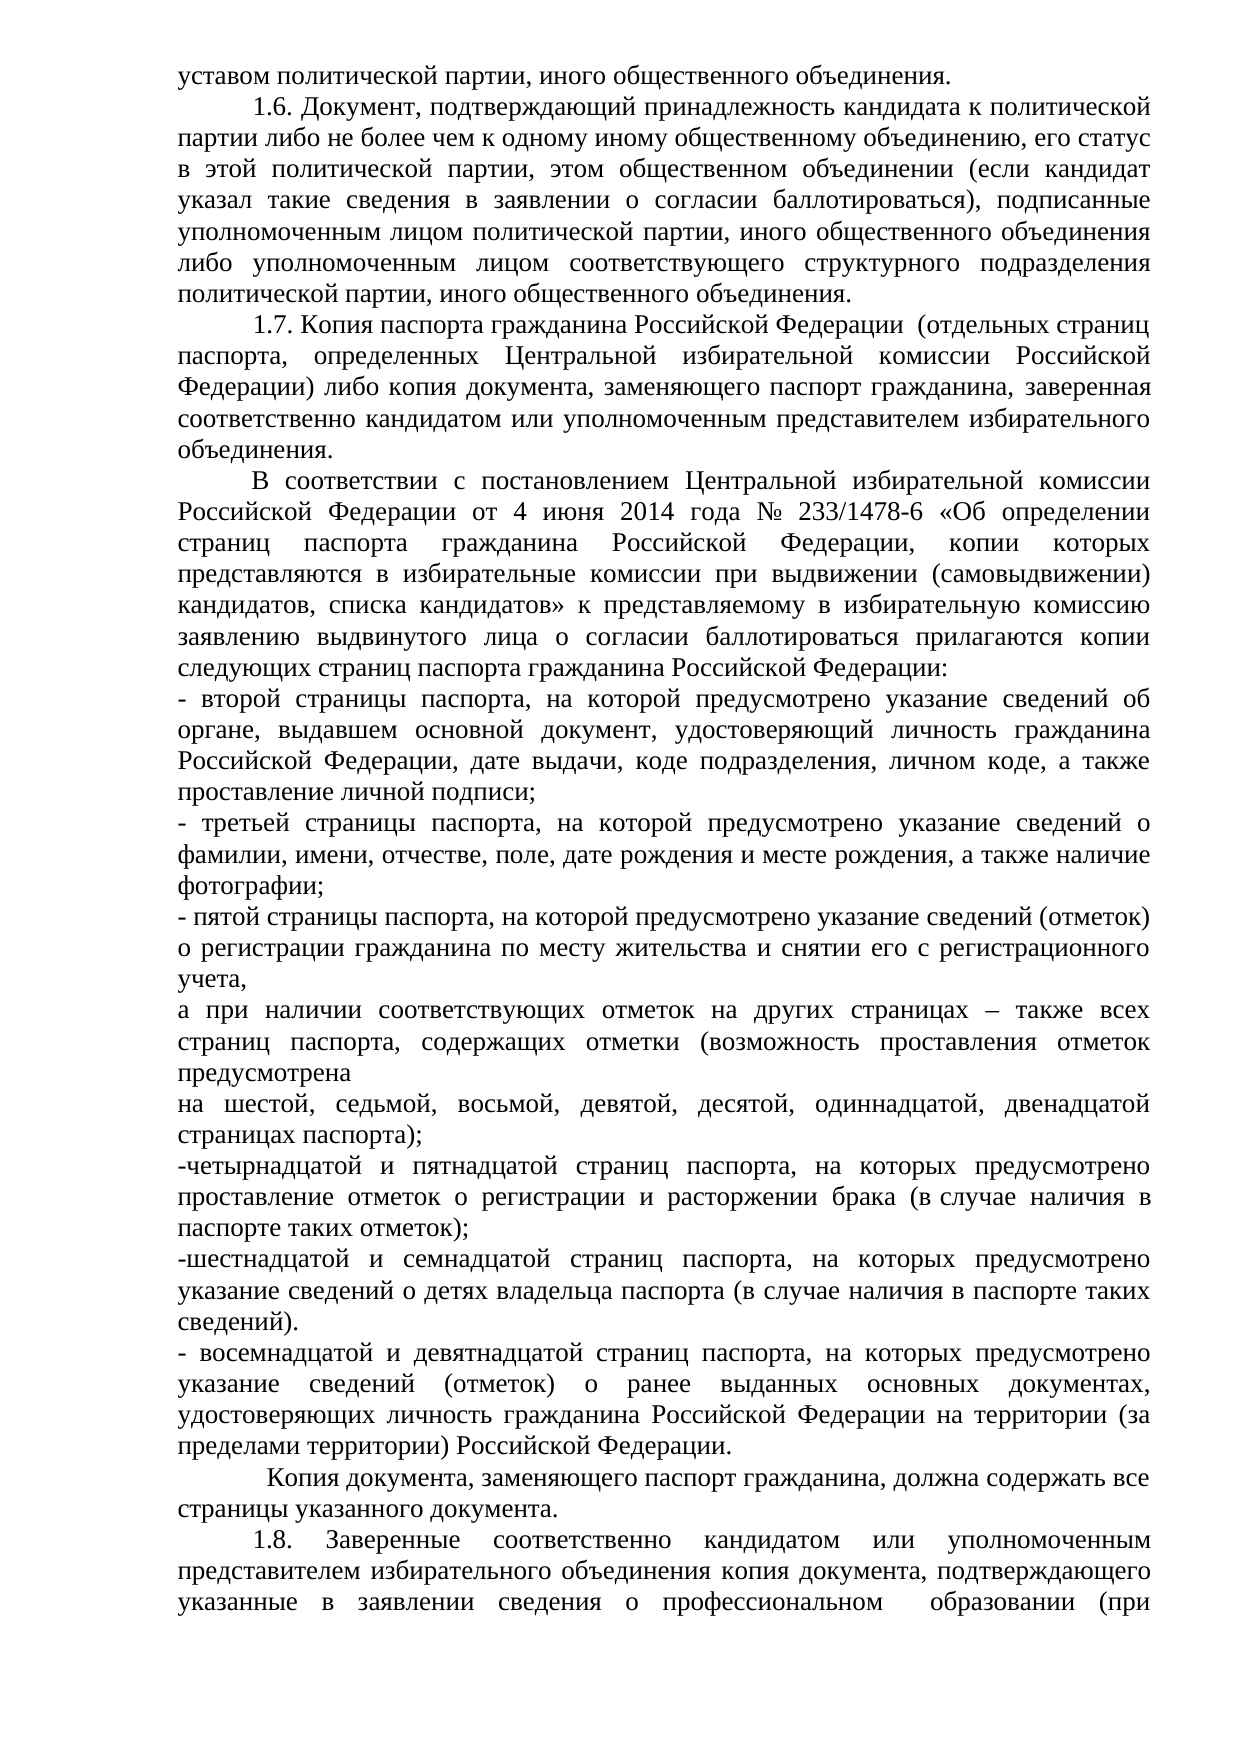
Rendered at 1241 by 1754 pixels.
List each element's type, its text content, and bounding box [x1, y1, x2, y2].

text - третьей страницы паспорта, на которой предусмотрено указание сведений о фамилии, имени, отчестве, поле, дате рождения и месте рождения, а также наличие фотографии; [177, 807, 1152, 900]
text - второй страницы паспорта, на которой предусмотрено указание сведений об органе, выдавшем основной документ, удостоверяющий личность гражданина Российской Федерации, дате выдачи, коде подразделения, личном коде, а также проставление личной подписи; [177, 682, 1152, 807]
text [177, 59, 1152, 90]
text В соответствии с постановлением Центральной избирательной комиссии Российской Федерации от 4 июня 2014 года № 233/1478-6 «Об определении страниц паспорта гражданина Российской Федерации, копии которых представляются в избирательные комиссии при выдвижении (самовыдвижении) кандидатов, списка кандидатов» к представляемому в избирательную комиссию заявлению выдвинутого лица о согласии баллотироваться прилагаются копии следующих страниц паспорта гражданина Российской Федерации: [177, 464, 1152, 682]
text на шестой, седьмой, восьмой, девятой, десятой, одиннадцатой, двенадцатой страницах паспорта); [177, 1087, 1152, 1149]
text - восемнадцатой и девятнадцатой страниц паспорта, на которых предусмотрено указание сведений (отметок) о ранее выданных основных документах, удостоверяющих личность гражданина Российской Федерации на территории (за пределами территории) Российской Федерации. [177, 1336, 1152, 1461]
text Копия документа, заменяющего паспорт гражданина, должна содержать все страницы указанного документа. [177, 1461, 1152, 1523]
text -четырнадцатой и пятнадцатой страниц паспорта, на которых предусмотрено проставление отметок о регистрации и расторжении брака (в случае наличия в паспорте таких отметок); [177, 1149, 1152, 1243]
text 1.7. Копия паспорта гражданина Российской Федерации (отдельных страниц паспорта, определенных Центральной избирательной комиссии Российской Федерации) либо копия документа, заменяющего паспорт гражданина, заверенная соответственно кандидатом или уполномоченным представителем избирательного объединения. [177, 308, 1152, 464]
text - пятой страницы паспорта, на которой предусмотрено указание сведений (отметок) о регистрации гражданина по месту жительства и снятии его с регистрационного учета, [177, 900, 1152, 993]
text -шестнадцатой и семнадцатой страниц паспорта, на которых предусмотрено указание сведений о детях владельца паспорта (в случае наличия в паспорте таких сведений). [177, 1243, 1152, 1336]
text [177, 1523, 1152, 1616]
text 1.6. Документ, подтверждающий принадлежность кандидата к политической партии либо не более чем к одному иному общественному объединению, его статус в этой политической партии, этом общественном объединении (если кандидат указал такие сведения в заявлении о согласии баллотироваться), подписанные уполномоченным лицом политической партии, иного общественного объединения либо уполномоченным лицом соответствующего структурного подразделения политической партии, иного общественного объединения. [177, 90, 1152, 308]
text а при наличии соответствующих отметок на других страницах – также всех страниц паспорта, содержащих отметки (возможность проставления отметок предусмотрена [177, 993, 1152, 1087]
